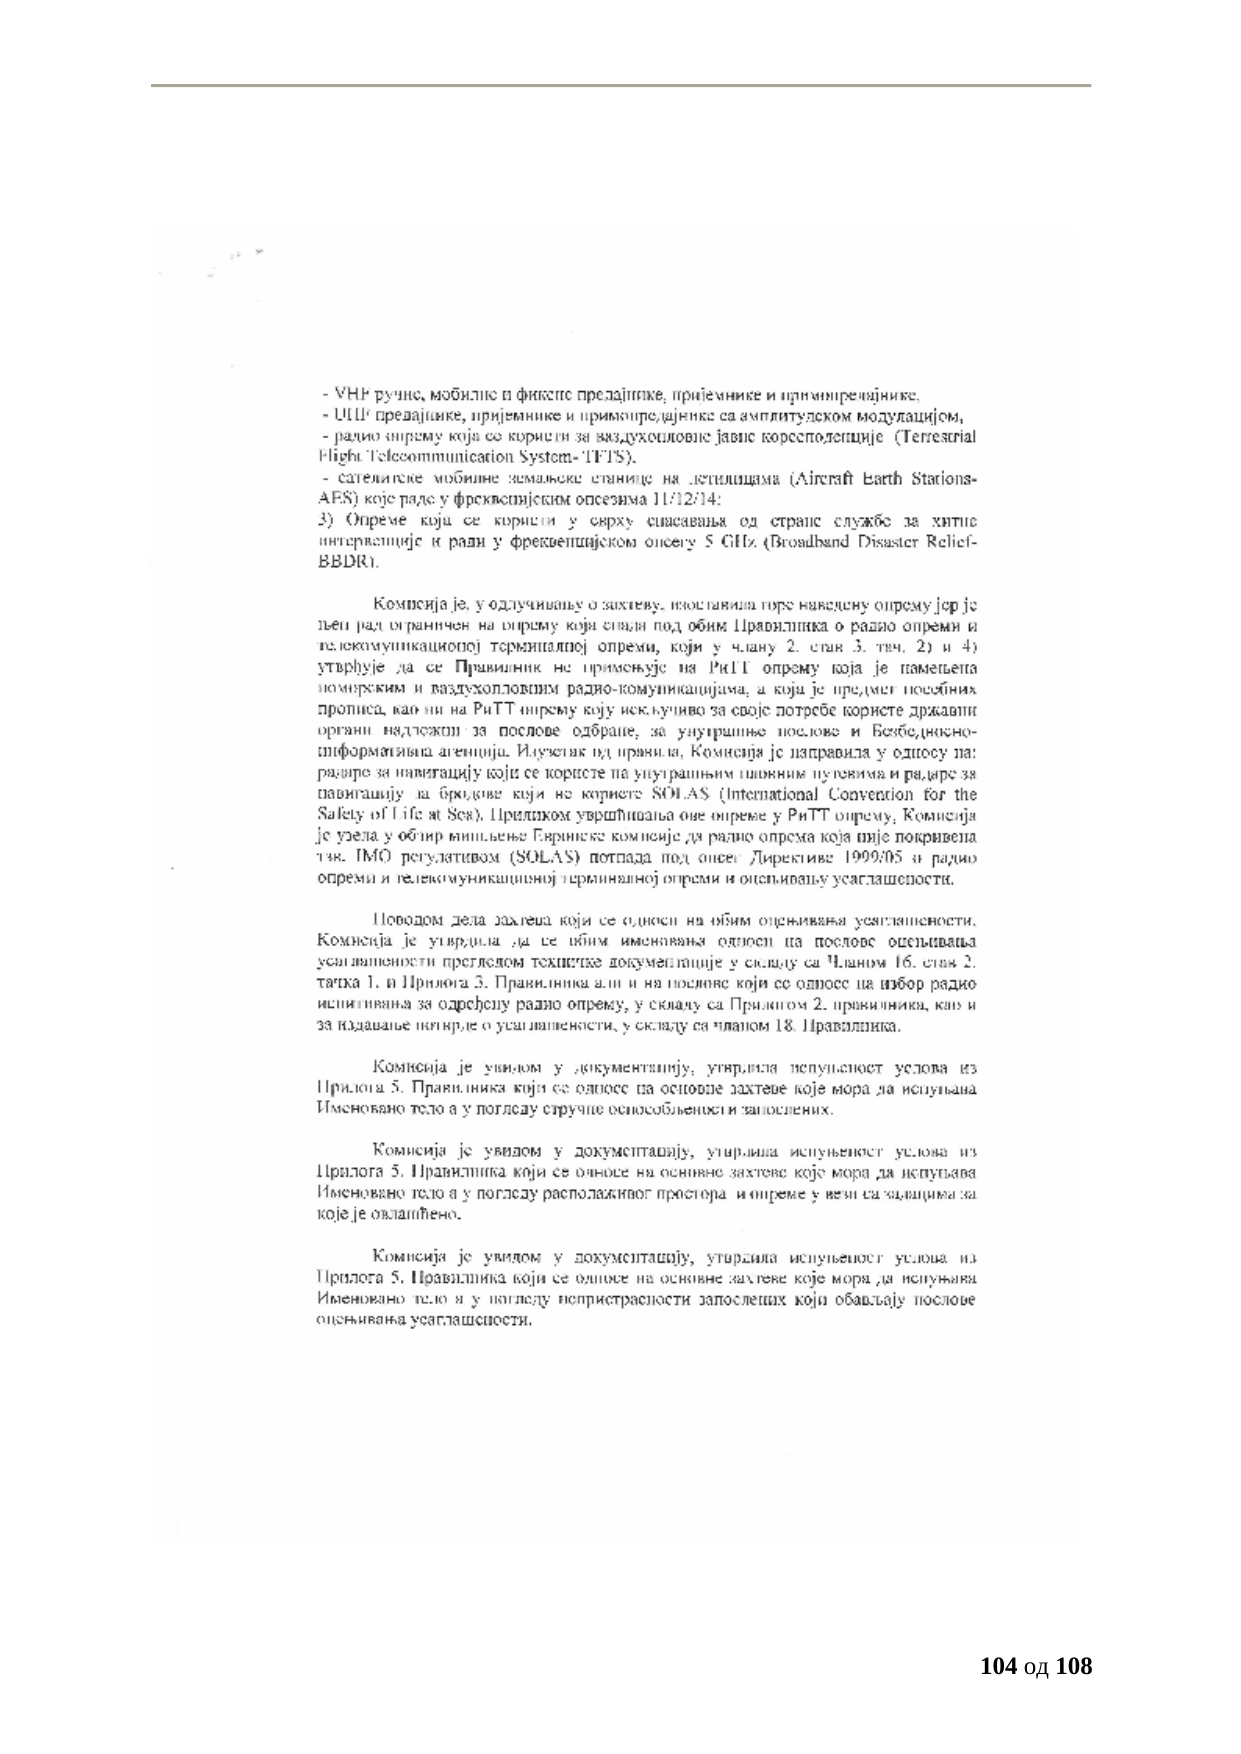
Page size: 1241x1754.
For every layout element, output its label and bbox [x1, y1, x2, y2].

picture [150, 227, 1080, 1543]
